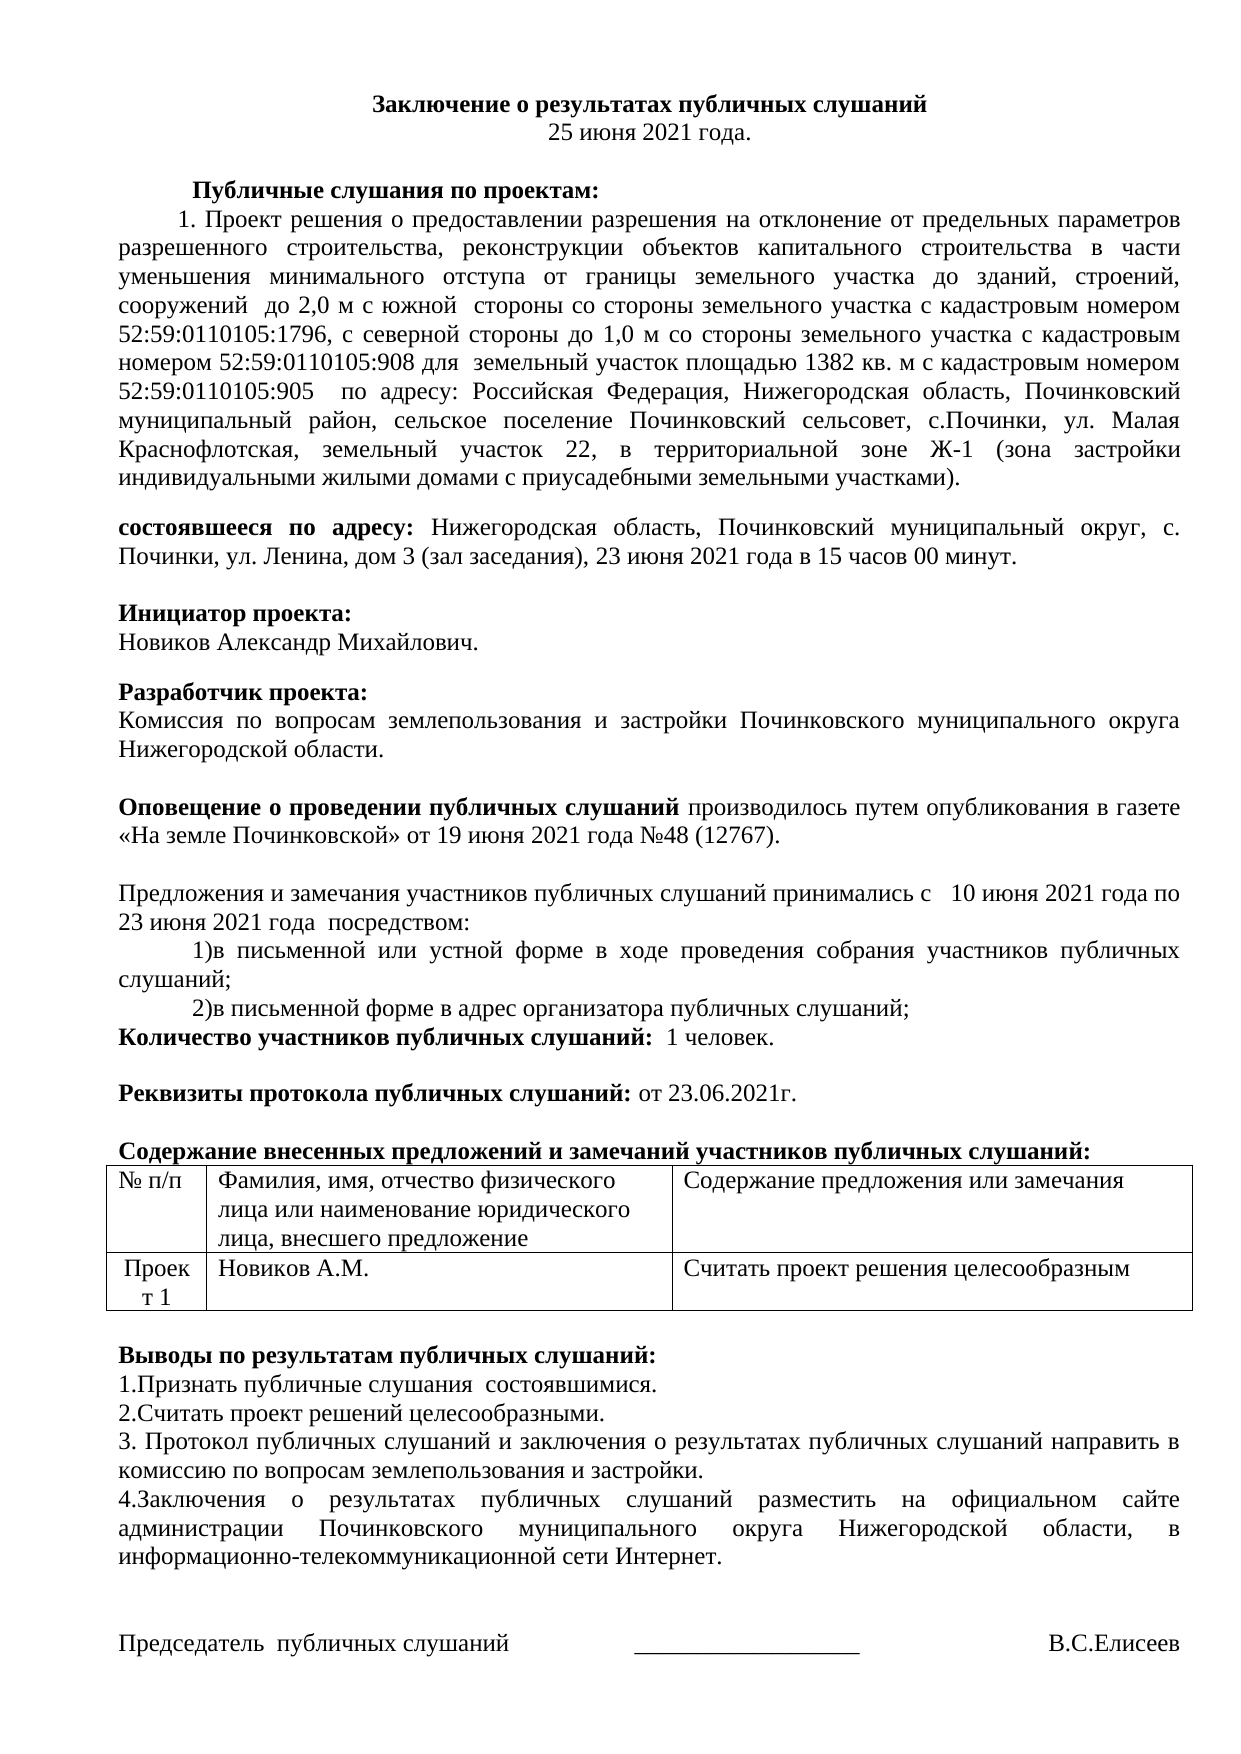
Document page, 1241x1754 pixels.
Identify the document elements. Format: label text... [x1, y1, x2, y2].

text Разработчик проекта: [118, 677, 1181, 705]
text Новиков Александр Михайлович. [118, 627, 1181, 656]
table_cell Считать проект решения целесообразным [673, 1253, 1192, 1310]
text 2.Считать проект решений целесообразными. [118, 1398, 1181, 1426]
table_cell Новиков А.М. [207, 1253, 672, 1310]
text 3. Протокол публичных слушаний и заключения о результатах публичных слушаний направить в комиссию по вопросам землепользования и застройки. [118, 1426, 1181, 1484]
text Выводы по результатам публичных слушаний: [118, 1340, 1181, 1369]
text 2)в письменной форме в адрес организатора публичных слушаний; [118, 993, 1181, 1022]
table_header Содержание предложения или замечания [673, 1166, 1192, 1252]
text Оповещение о проведении публичных слушаний производилось путем опубликования в газете «На земле Починковской» от 19 июня 2021 года №48 (12767). [118, 792, 1181, 849]
text Содержание внесенных предложений и замечаний участников публичных слушаний: [118, 1136, 1181, 1164]
text 1.Признать публичные слушания состоявшимися. [118, 1369, 1181, 1398]
table_header Фамилия, имя, отчество физического лица или наименование юридического лица, внесшего предложение [207, 1166, 672, 1252]
text 1. Проект решения о предоставлении разрешения на отклонение от предельных параметров разрешенного строительства, реконструкции объектов капитального строительства в части уменьшения минимального отступа от границы земельного участка до зданий, строений, сооружений до 2,0 м с южной стороны со стороны земельного участка с кадастровым номером 52:59:0110105:1796, с северной стороны до 1,0 м со стороны земельного участка с кадастровым номером 52:59:0110105:908 для земельный участок площадью 1382 кв. м с кадастровым номером 52:59:0110105:905 по адресу: Российская Федерация, Нижегородская область, Починковский муниципальный район, сельское поселение Починковский сельсовет, с.Починки, ул. Малая Краснофлотская, земельный участок 22, в территориальной зоне Ж-1 (зона застройки индивидуальными жилыми домами с приусадебными земельными участками). [118, 434, 1181, 491]
text Комиссия по вопросам землепользования и застройки Починковского муниципального округа Нижегородской области. [118, 705, 1181, 763]
text 25 июня 2021 года. [118, 117, 1181, 146]
text Количество участников публичных слушаний: 1 человек. [118, 1022, 1181, 1050]
text Публичные слушания по проектам: [118, 175, 1181, 204]
text состоявшееся по адресу: Нижегородская область, Починковский муниципальный округ, с. Починки, ул. Ленина, дом 3 (зал заседания), 23 июня 2021 года в 15 часов 00 минут. [118, 512, 1181, 569]
text 1)в письменной или устной форме в ходе проведения собрания участников публичных слушаний; [118, 935, 1181, 993]
text 1. Проект решения о предоставлении разрешения на отклонение от предельных параметров разрешенного строительства, реконструкции объектов капитального строительства в части уменьшения минимального отступа от границы земельного участка до зданий, строений, сооружений до 2,0 м с южной стороны со стороны земельного участка с кадастровым номером 52:59:0110105:1796, с северной стороны до 1,0 м со стороны земельного участка с кадастровым номером 52:59:0110105:908 для земельный участок площадью 1382 кв. м с кадастровым номером 52:59:0110105:905 по адресу: Российская Федерация, Нижегородская область, Починковский муниципальный район, сельское поселение Починковский сельсовет, с.Починки, ул. Малая Краснофлотская, земельный участок 22, в территориальной зоне Ж-1 (зона застройки индивидуальными жилыми домами с приусадебными земельными участками). [118, 204, 1181, 405]
text Заключение о результатах публичных слушаний [118, 89, 1181, 117]
table_cell Проект 1 [107, 1253, 206, 1310]
table_header № п/п [107, 1166, 206, 1252]
text Реквизиты протокола публичных слушаний: от 23.06.2021г. [118, 1078, 1181, 1107]
text 4.Заключения о результатах публичных слушаний разместить на официальном сайте администрации Починковского муниципального округа Нижегородской области, в информационно-телекоммуникационной сети Интернет. [118, 1484, 1181, 1570]
text Председатель публичных слушаний __________________ В.С.Елисеев [118, 1628, 1181, 1656]
text Инициатор проекта: [118, 598, 1181, 627]
text Предложения и замечания участников публичных слушаний принимались с 10 июня 2021 года по 23 июня 2021 года посредством: [118, 878, 1181, 935]
